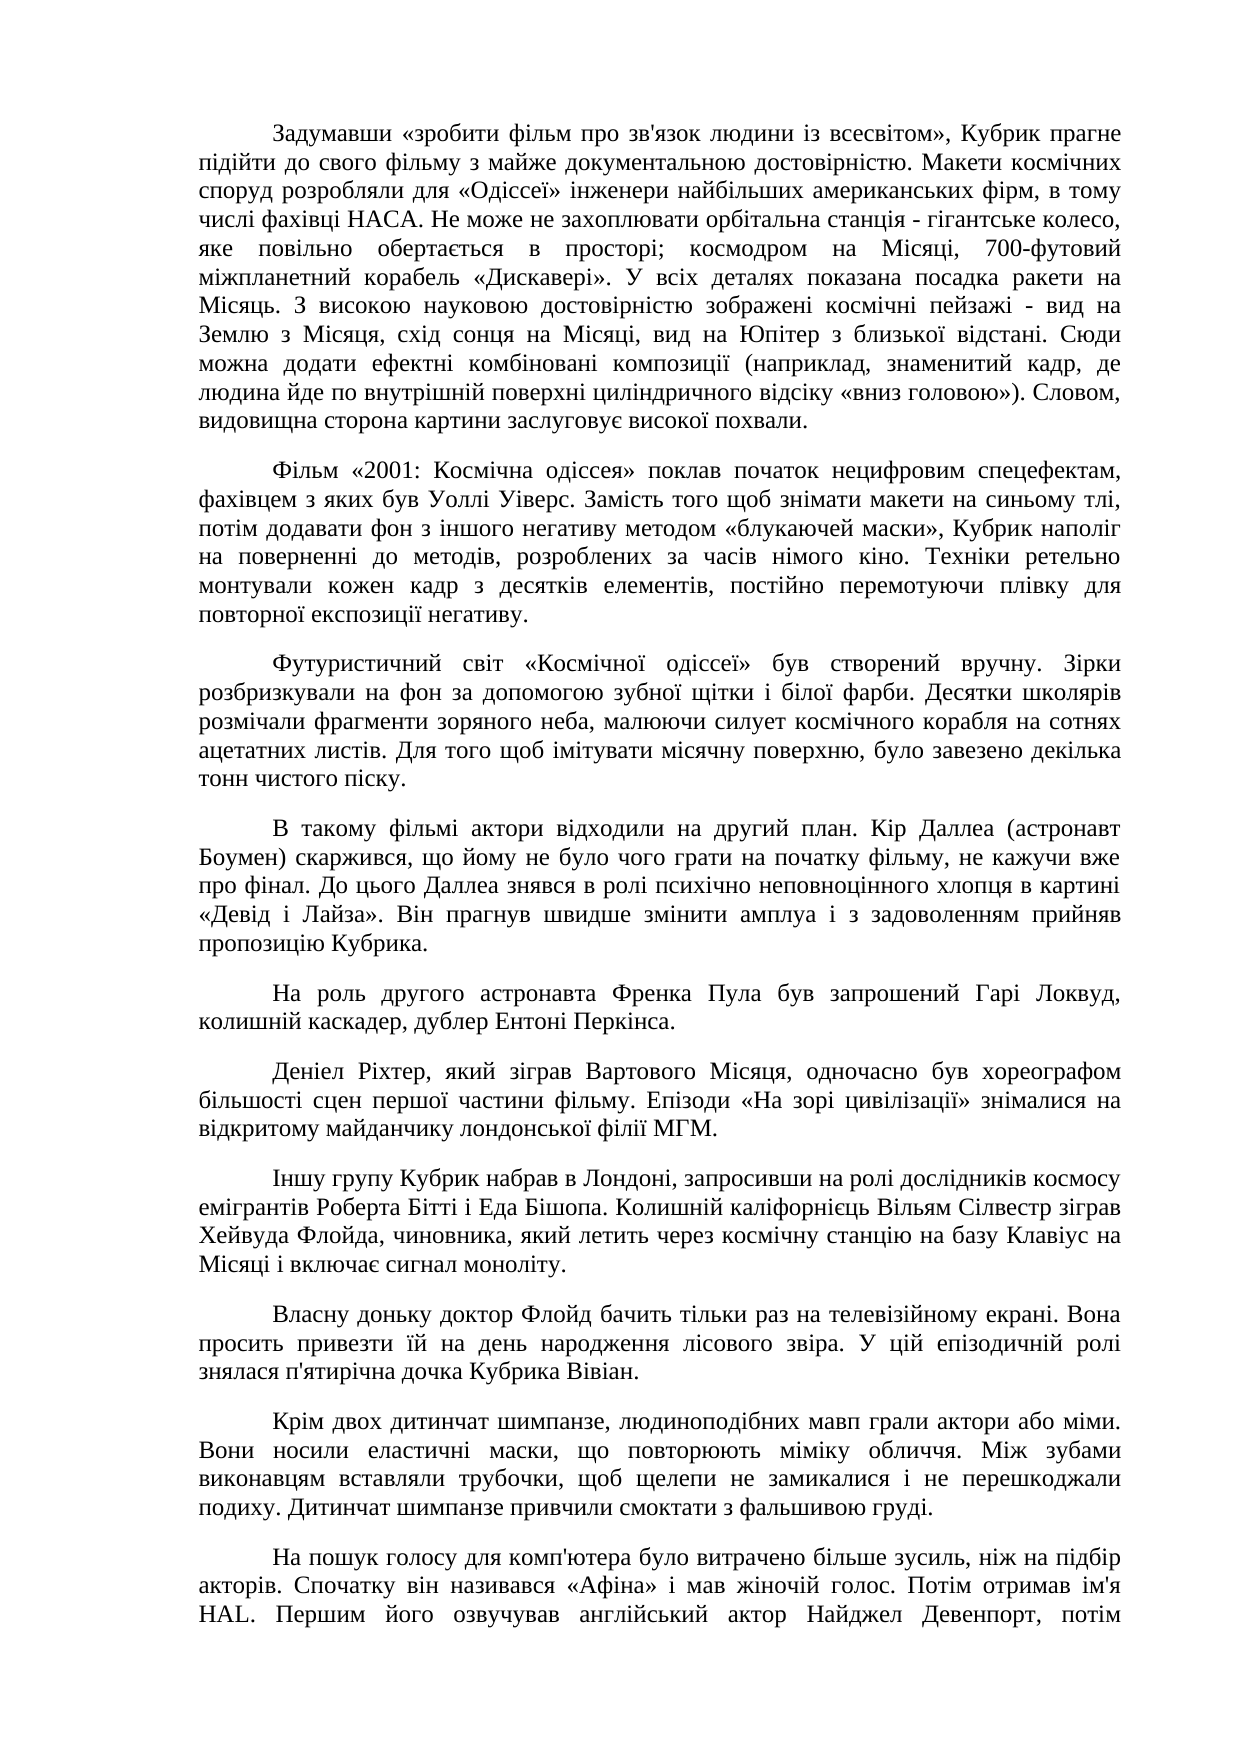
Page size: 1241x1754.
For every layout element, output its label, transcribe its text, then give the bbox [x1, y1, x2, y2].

text Іншу групу Кубрик набрав в Лондоні, запросивши на ролі дослідників космосу емігрантів Роберта Бітті і Еда Бішопа. Колишній каліфорнієць Вільям Сілвестр зіграв Хейвуда Флойда, чиновника, який летить через космічну станцію на базу Клавіус на Місяці і включає сигнал моноліту. [198, 1163, 1122, 1278]
text Крім двох дитинчат шимпанзе, людиноподібних мавп грали актори або міми. Вони носили еластичні маски, що повторюють міміку обличчя. Між зубами виконавцям вставляли трубочки, щоб щелепи не замикалися і не перешкоджали подиху. Дитинчат шимпанзе привчили смоктати з фальшивою груді. [198, 1406, 1122, 1521]
text Задумавши «зробити фільм про зв'язок людини із всесвітом», Кубрик прагне підійти до свого фільму з майже документальною достовірністю. Макети космічних споруд розробляли для «Одіссеї» інженери найбільших американських фірм, в тому числі фахівці НАСА. Не може не захоплювати орбітальна станція - гігантське колесо, яке повільно обертається в просторі; космодром на Місяці, 700-футовий міжпланетний корабель «Дискавері». У всіх деталях показана посадка ракети на Місяць. З високою науковою достовірністю зображені космічні пейзажі - вид на Землю з Місяця, схід сонця на Місяці, вид на Юпітер з близької відстані. Сюди можна додати ефектні комбіновані композиції (наприклад, знаменитий кадр, де людина йде по внутрішній поверхні циліндричного відсіку «вниз головою»). Словом, видовищна сторона картини заслуговує високої похвали. [198, 118, 1122, 434]
text Футуристичний світ «Космічної одіссеї» був створений вручну. Зірки розбризкували на фон за допомогою зубної щітки і білої фарби. Десятки школярів розмічали фрагменти зоряного неба, малюючи силует космічного корабля на сотнях ацетатних листів. Для того щоб імітувати місячну поверхню, було завезено декілька тонн чистого піску. [198, 648, 1122, 792]
text Власну доньку доктор Флойд бачить тільки раз на телевізійному екрані. Вона просить привезти їй на день народження лісового звіра. У цій епізодичній ролі знялася п'ятирічна дочка Кубрика Вівіан. [198, 1299, 1122, 1385]
text В такому фільмі актори відходили на другий план. Кір Даллеа (астронавт Боумен) скаржився, що йому не було чого грати на початку фільму, не кажучи вже про фінал. До цього Даллеа знявся в ролі психічно неповноцінного хлопця в картині «Девід і Лайза». Він прагнув швидше змінити амплуа і з задоволенням прийняв пропозицію Кубрика. [198, 813, 1122, 957]
text На роль другого астронавта Френка Пула був запрошений Гарі Локвуд, колишній каскадер, дублер Ентоні Перкінса. [198, 978, 1122, 1035]
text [198, 1542, 1122, 1628]
text Деніел Ріхтер, який зіграв Вартового Місяця, одночасно був хореографом більшості сцен першої частини фільму. Епізоди «На зорі цивілізації» знімалися на відкритому майданчику лондонської філії МГМ. [198, 1056, 1122, 1142]
text Фільм «2001: Космічна одіссея» поклав початок нецифровим спецефектам, фахівцем з яких був Уоллі Уіверс. Замість того щоб знімати макети на синьому тлі, потім додавати фон з іншого негативу методом «блукаючей маски», Кубрик наполіг на поверненні до методів, розроблених за часів німого кіно. Техніки ретельно монтували кожен кадр з десятків елементів, постійно перемотуючи плівку для повторної експозиції негативу. [198, 455, 1122, 628]
